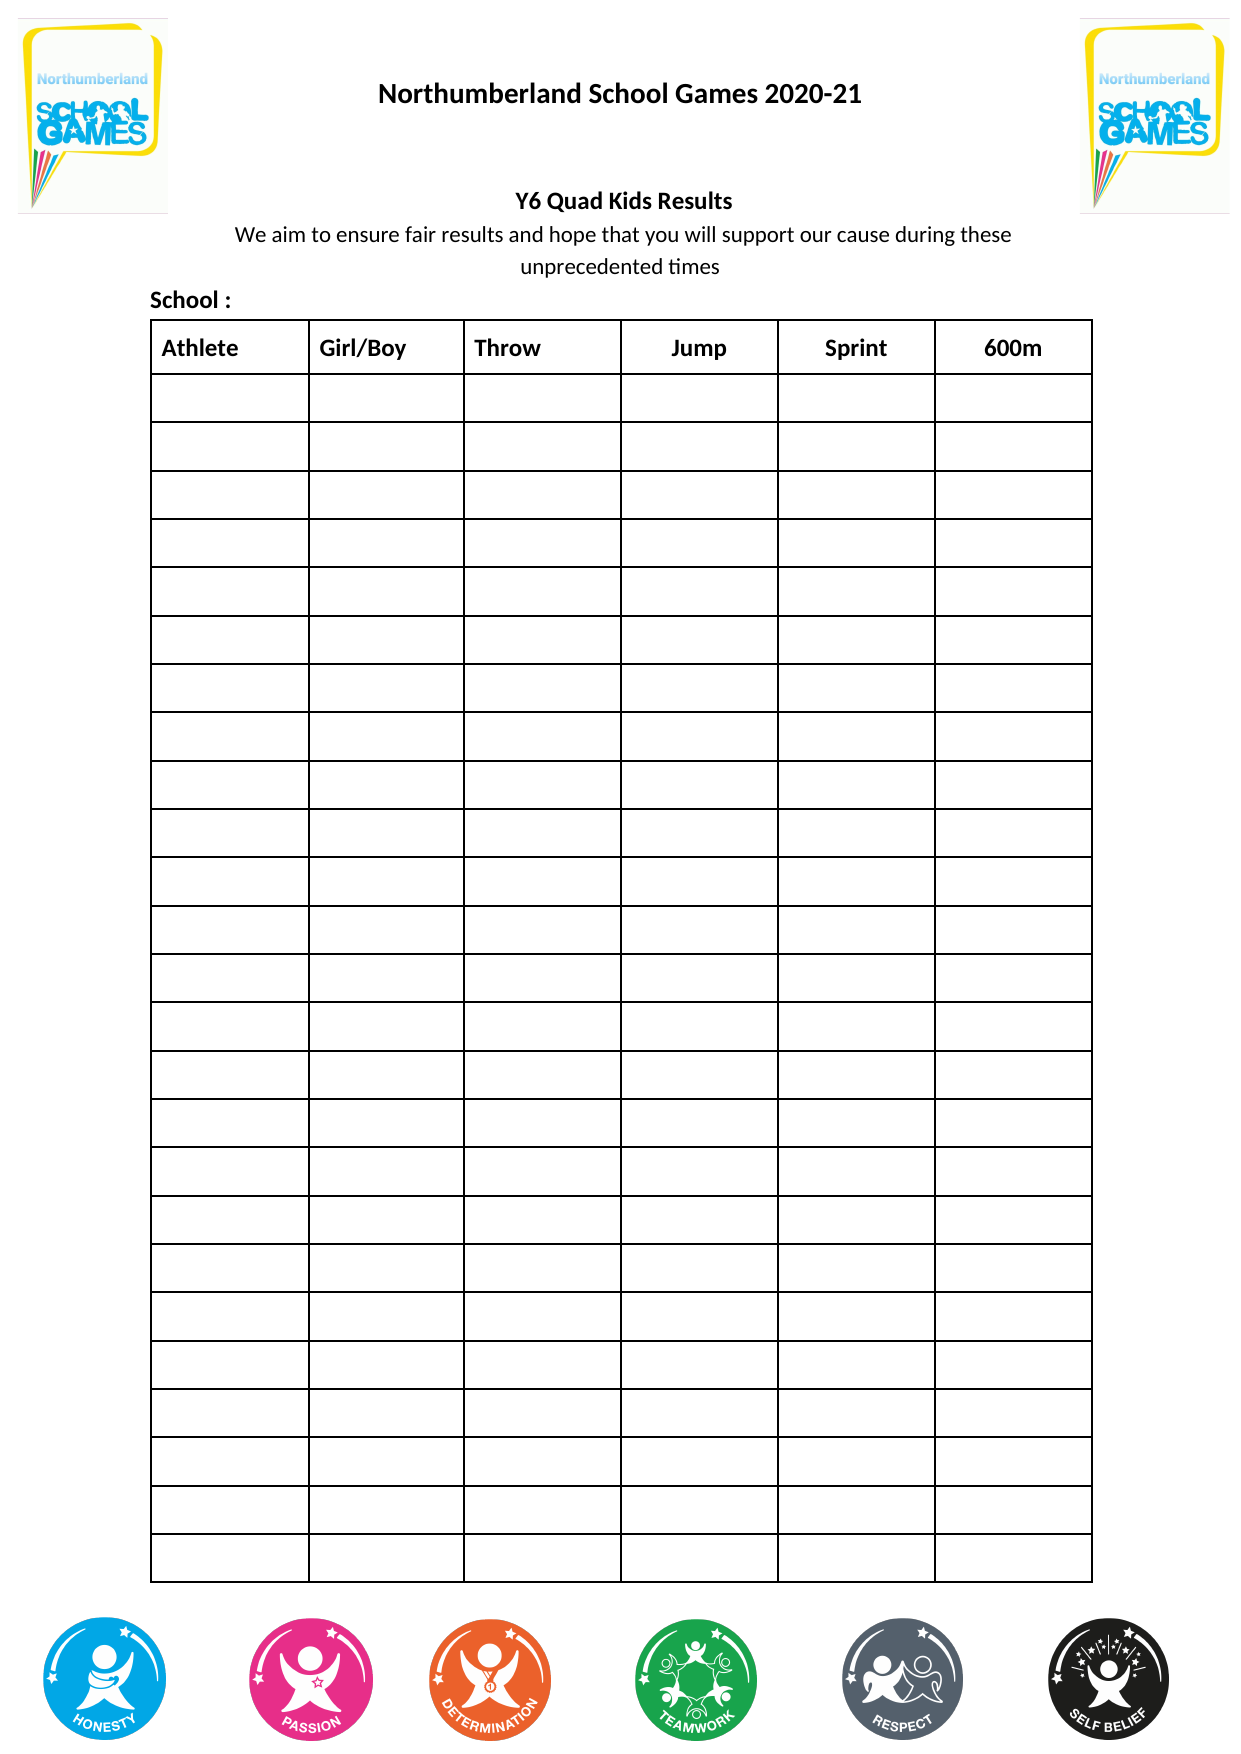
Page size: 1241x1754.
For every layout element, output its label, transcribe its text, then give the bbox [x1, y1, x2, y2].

table_cell [936, 1148, 1091, 1194]
table_cell [622, 713, 777, 759]
table_cell [936, 858, 1091, 904]
table_cell [622, 472, 777, 518]
table_header Sprint [779, 321, 934, 373]
table_cell [310, 423, 463, 469]
table_cell [936, 1535, 1091, 1581]
table_cell [779, 1197, 934, 1243]
picture [17, 18, 168, 214]
table_cell [465, 1148, 620, 1194]
table_cell [622, 423, 777, 469]
table_cell [465, 1342, 620, 1388]
table_cell [779, 568, 934, 614]
table_cell [310, 810, 463, 856]
table_cell [779, 1003, 934, 1049]
table_cell [622, 1535, 777, 1581]
table_cell [152, 1197, 308, 1243]
table_cell [152, 1535, 308, 1581]
table_cell [936, 1487, 1091, 1533]
table_header Throw [465, 321, 620, 373]
picture [40, 1614, 169, 1743]
table_cell [622, 568, 777, 614]
table_cell [152, 858, 308, 904]
table_cell [779, 713, 934, 759]
table_cell [310, 1100, 463, 1146]
table_cell [152, 1390, 308, 1436]
table_cell [465, 520, 620, 566]
table_cell [622, 375, 777, 421]
table_cell [152, 810, 308, 856]
table_cell [465, 665, 620, 711]
table_cell [465, 1052, 620, 1098]
picture [426, 1616, 554, 1744]
table_cell [936, 1003, 1091, 1049]
table_cell [152, 423, 308, 469]
table_cell [936, 375, 1091, 421]
picture [246, 1616, 375, 1744]
table_header 600m [936, 321, 1091, 373]
table_cell [465, 713, 620, 759]
table_cell [152, 713, 308, 759]
table_cell [465, 375, 620, 421]
table_cell [310, 375, 463, 421]
table_cell [465, 762, 620, 808]
table_cell [936, 1438, 1091, 1484]
table_cell [779, 1535, 934, 1581]
table_cell [152, 1293, 308, 1339]
picture [839, 1616, 966, 1743]
table_cell [622, 520, 777, 566]
table_cell [152, 1438, 308, 1484]
table_cell [152, 1148, 308, 1194]
table_cell [465, 472, 620, 518]
text We aim to ensure fair results and hope that you will support our cause during these unprecedented times [150, 220, 1090, 280]
table_cell [465, 1390, 620, 1436]
table_cell [936, 520, 1091, 566]
picture [1045, 1616, 1172, 1743]
picture [1079, 18, 1230, 214]
table_cell [936, 810, 1091, 856]
table_cell [465, 1245, 620, 1291]
table_header Jump [622, 321, 777, 373]
table_cell [936, 472, 1091, 518]
table_cell [779, 1390, 934, 1436]
table_cell [465, 858, 620, 904]
table_cell [310, 713, 463, 759]
table_cell [779, 1293, 934, 1339]
table_cell [622, 1245, 777, 1291]
table_cell [152, 1245, 308, 1291]
table_cell [152, 1487, 308, 1533]
table_cell [465, 423, 620, 469]
table_cell [465, 1100, 620, 1146]
table_cell [622, 1487, 777, 1533]
table_cell [936, 1245, 1091, 1291]
table_cell [310, 858, 463, 904]
table_cell [622, 955, 777, 1001]
table_cell [310, 1293, 463, 1339]
table_cell [622, 907, 777, 953]
table_cell [310, 520, 463, 566]
table_cell [779, 1100, 934, 1146]
table_cell [779, 423, 934, 469]
table_cell [465, 617, 620, 663]
table_cell [779, 810, 934, 856]
table_cell [310, 1148, 463, 1194]
table_cell [152, 665, 308, 711]
table_cell [310, 955, 463, 1001]
table_cell [152, 1052, 308, 1098]
table_cell [936, 1342, 1091, 1388]
table_cell [779, 520, 934, 566]
table_cell [310, 762, 463, 808]
table_cell [622, 1342, 777, 1388]
table_cell [779, 858, 934, 904]
table_cell [622, 1052, 777, 1098]
table_cell [152, 955, 308, 1001]
table_cell [936, 1100, 1091, 1146]
table_cell [310, 1535, 463, 1581]
table_cell [622, 1100, 777, 1146]
table_cell [936, 907, 1091, 953]
table_cell [936, 665, 1091, 711]
table_cell [622, 1438, 777, 1484]
table_cell [779, 472, 934, 518]
table_cell [622, 617, 777, 663]
table_cell [310, 907, 463, 953]
table_cell [936, 423, 1091, 469]
table_cell [465, 568, 620, 614]
table_cell [152, 568, 308, 614]
table_cell [310, 1197, 463, 1243]
table_cell [465, 1535, 620, 1581]
table_cell [465, 907, 620, 953]
table_cell [152, 472, 308, 518]
table_cell [936, 713, 1091, 759]
table_cell [622, 858, 777, 904]
table_cell [779, 1342, 934, 1388]
table_cell [779, 762, 934, 808]
table_cell [152, 1100, 308, 1146]
table_cell [936, 568, 1091, 614]
table_cell [779, 955, 934, 1001]
table_cell [779, 1148, 934, 1194]
table_cell [936, 1197, 1091, 1243]
table_cell [465, 1438, 620, 1484]
picture [632, 1616, 760, 1744]
table_cell [152, 907, 308, 953]
table_cell [936, 762, 1091, 808]
table_cell [152, 520, 308, 566]
table_cell [779, 907, 934, 953]
table_cell [310, 472, 463, 518]
table_cell [152, 1003, 308, 1049]
table_cell [310, 665, 463, 711]
table_cell [622, 810, 777, 856]
table_cell [622, 1390, 777, 1436]
table_header Athlete [152, 321, 308, 373]
table_cell [936, 1390, 1091, 1436]
table_cell [779, 1245, 934, 1291]
table_cell [310, 1487, 463, 1533]
table_cell [152, 375, 308, 421]
table_cell [310, 617, 463, 663]
table_cell [779, 375, 934, 421]
table_cell [465, 1487, 620, 1533]
table_cell [465, 1197, 620, 1243]
table_cell [465, 1003, 620, 1049]
table_cell [936, 955, 1091, 1001]
table_cell [152, 617, 308, 663]
table_cell [310, 1390, 463, 1436]
table_cell [622, 665, 777, 711]
text Y6 Quad Kids Results [150, 185, 1090, 216]
table_cell [936, 617, 1091, 663]
table_cell [310, 1342, 463, 1388]
table_cell [622, 1148, 777, 1194]
table_cell [622, 762, 777, 808]
table_cell [779, 1052, 934, 1098]
table_cell [152, 762, 308, 808]
table_cell [779, 665, 934, 711]
table_cell [936, 1293, 1091, 1339]
table_cell [936, 1052, 1091, 1098]
table_cell [465, 1293, 620, 1339]
table_cell [779, 1487, 934, 1533]
table_cell [622, 1293, 777, 1339]
table_cell [622, 1003, 777, 1049]
table_cell [465, 955, 620, 1001]
table_cell [310, 1438, 463, 1484]
table_cell [779, 617, 934, 663]
table_cell [310, 1003, 463, 1049]
table_cell [465, 810, 620, 856]
table_cell [310, 1052, 463, 1098]
table_cell [779, 1438, 934, 1484]
text School : [150, 284, 1090, 315]
table_cell [310, 568, 463, 614]
table_cell [152, 1342, 308, 1388]
table_header Girl/Boy [310, 321, 463, 373]
table_cell [622, 1197, 777, 1243]
table_cell [310, 1245, 463, 1291]
